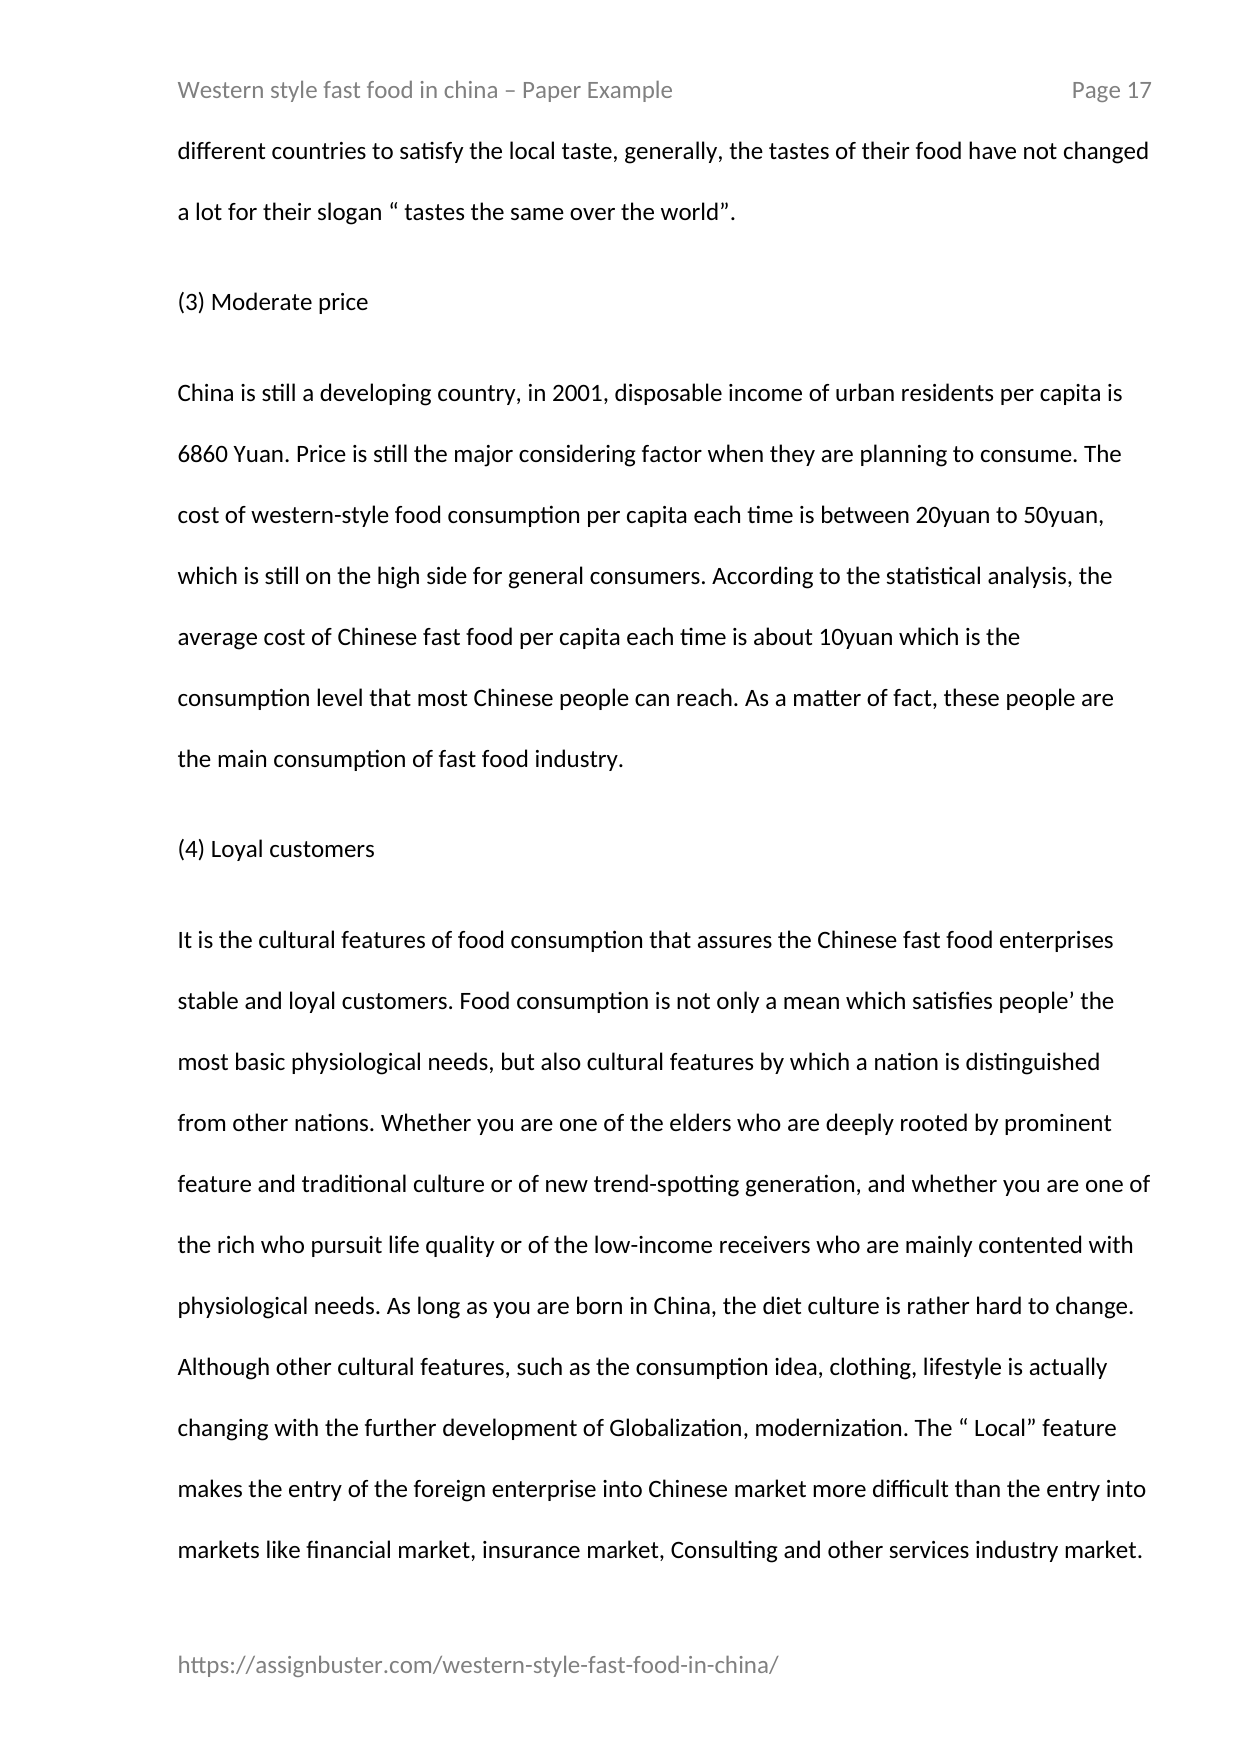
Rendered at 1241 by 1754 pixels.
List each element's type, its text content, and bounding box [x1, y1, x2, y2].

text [177, 924, 1152, 1565]
text (4) Loyal customers [177, 834, 1152, 864]
text China is still a developing country, in 2001, disposable income of urban residents per capita is 6860 Yuan. Price is still the major considering factor when they are planning to consume. The cost of western-style food consumption per capita each time is between 20yuan to 50yuan, which is still on the high side for general consumers. According to the statistical analysis, the average cost of Chinese fast food per capita each time is about 10yuan which is the consumption level that most Chinese people can reach. As a matter of fact, these people are the main consumption of fast food industry. [177, 377, 1152, 774]
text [177, 135, 1152, 226]
text (3) Moderate price [177, 286, 1152, 317]
